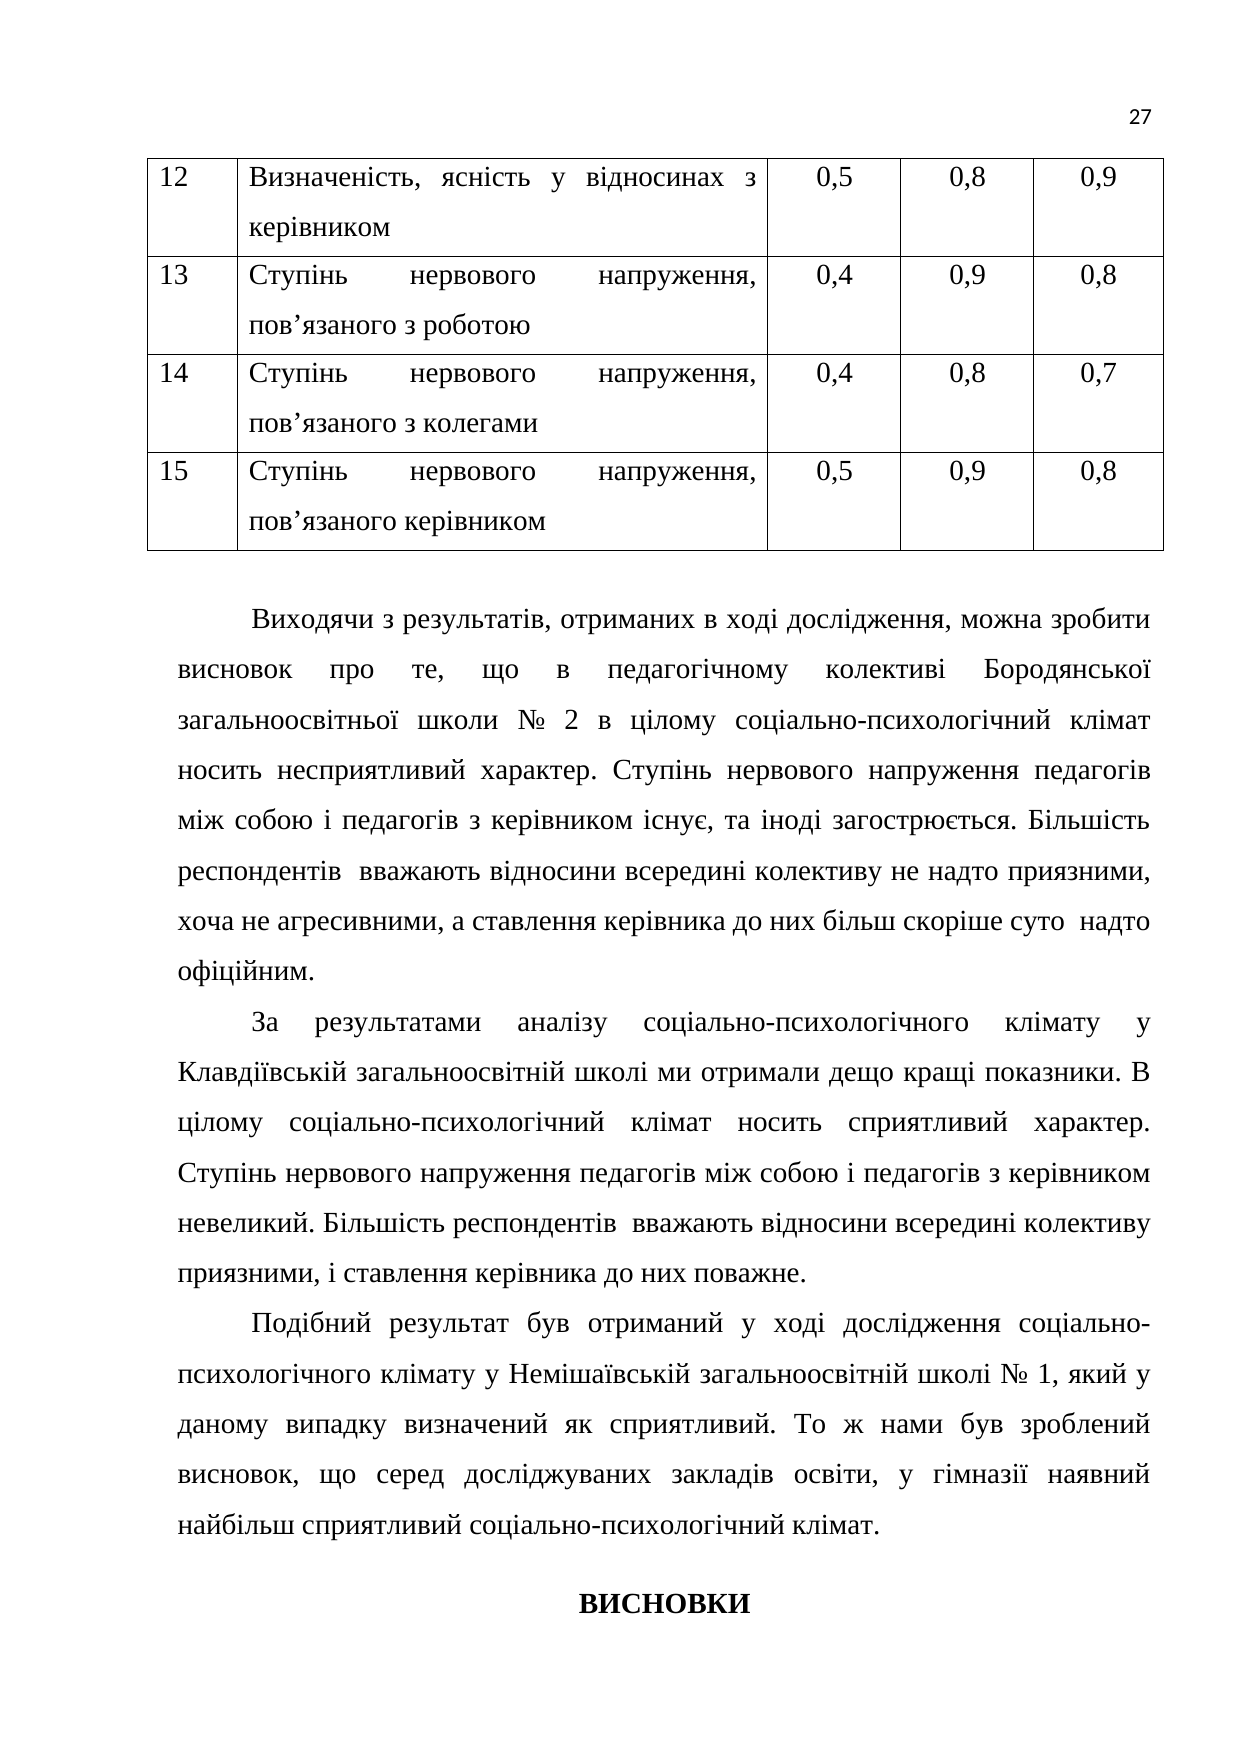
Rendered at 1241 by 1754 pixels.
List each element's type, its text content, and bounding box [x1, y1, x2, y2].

table_cell 14 [148, 355, 237, 452]
table_cell 0,8 [1034, 257, 1163, 354]
table_cell Ступінь нервового напруження, пов’язаного з роботою [238, 257, 767, 354]
table_cell 0,4 [768, 355, 900, 452]
table_cell 13 [148, 257, 237, 354]
text Виходячи з результатів, отриманих в ході дослідження, можна зробити висновок про те, що в педагогічному колективі Бородянської загальноосвітньої школи № 2 в цілому соціально-психологічний клімат носить несприятливий характер. Ступінь нервового напруження педагогів між собою і педагогів з керівником існує, та іноді загострюється. Більшість респондентів вважають відносини всередині колективу не надто приязними, хоча не агресивними, а ставлення керівника до них більш скоріше суто надто офіційним. [177, 601, 1152, 987]
table_cell Ступінь нервового напруження, пов’язаного керівником [238, 453, 767, 550]
table_cell 0,9 [1034, 159, 1163, 256]
table_cell 0,7 [1034, 355, 1163, 452]
table_cell Ступінь нервового напруження, пов’язаного з колегами [238, 355, 767, 452]
table_cell 0,8 [1034, 453, 1163, 550]
table_cell 0,8 [901, 159, 1033, 256]
table_cell 0,5 [768, 453, 900, 550]
subtitle ВИCНOВКИ [177, 1586, 1152, 1620]
table_cell 0,9 [901, 453, 1033, 550]
text Подібний результат був отриманий у ході дослідження соціально-психологічного клімату у Немішаївській загальноосвітній школі № 1, який у даному випадку визначений як сприятливий. То ж нами був зроблений висновок, що серед досліджуваних закладів освіти, у гімназії наявний найбільш сприятливий соціально-психологічний клімат. [177, 1306, 1152, 1540]
table_cell 0,9 [901, 257, 1033, 354]
table_cell 15 [148, 453, 237, 550]
table_cell Визначеність, ясність у відносинах з керівником [238, 159, 767, 256]
table_cell 0,5 [768, 159, 900, 256]
text За результатами аналізу соціально-психологічного клімату у Клавдіївській загальноосвітній школі ми отримали дещо кращі показники. В цілому соціально-психологічний клімат носить сприятливий характер. Ступінь нервового напруження педагогів між собою і педагогів з керівником невеликий. Більшість респондентів вважають відносини всередині колективу приязними, і ставлення керівника до них поважне. [177, 1004, 1152, 1289]
table_cell 0,8 [901, 355, 1033, 452]
table_cell 0,4 [768, 257, 900, 354]
table_cell 12 [148, 159, 237, 256]
